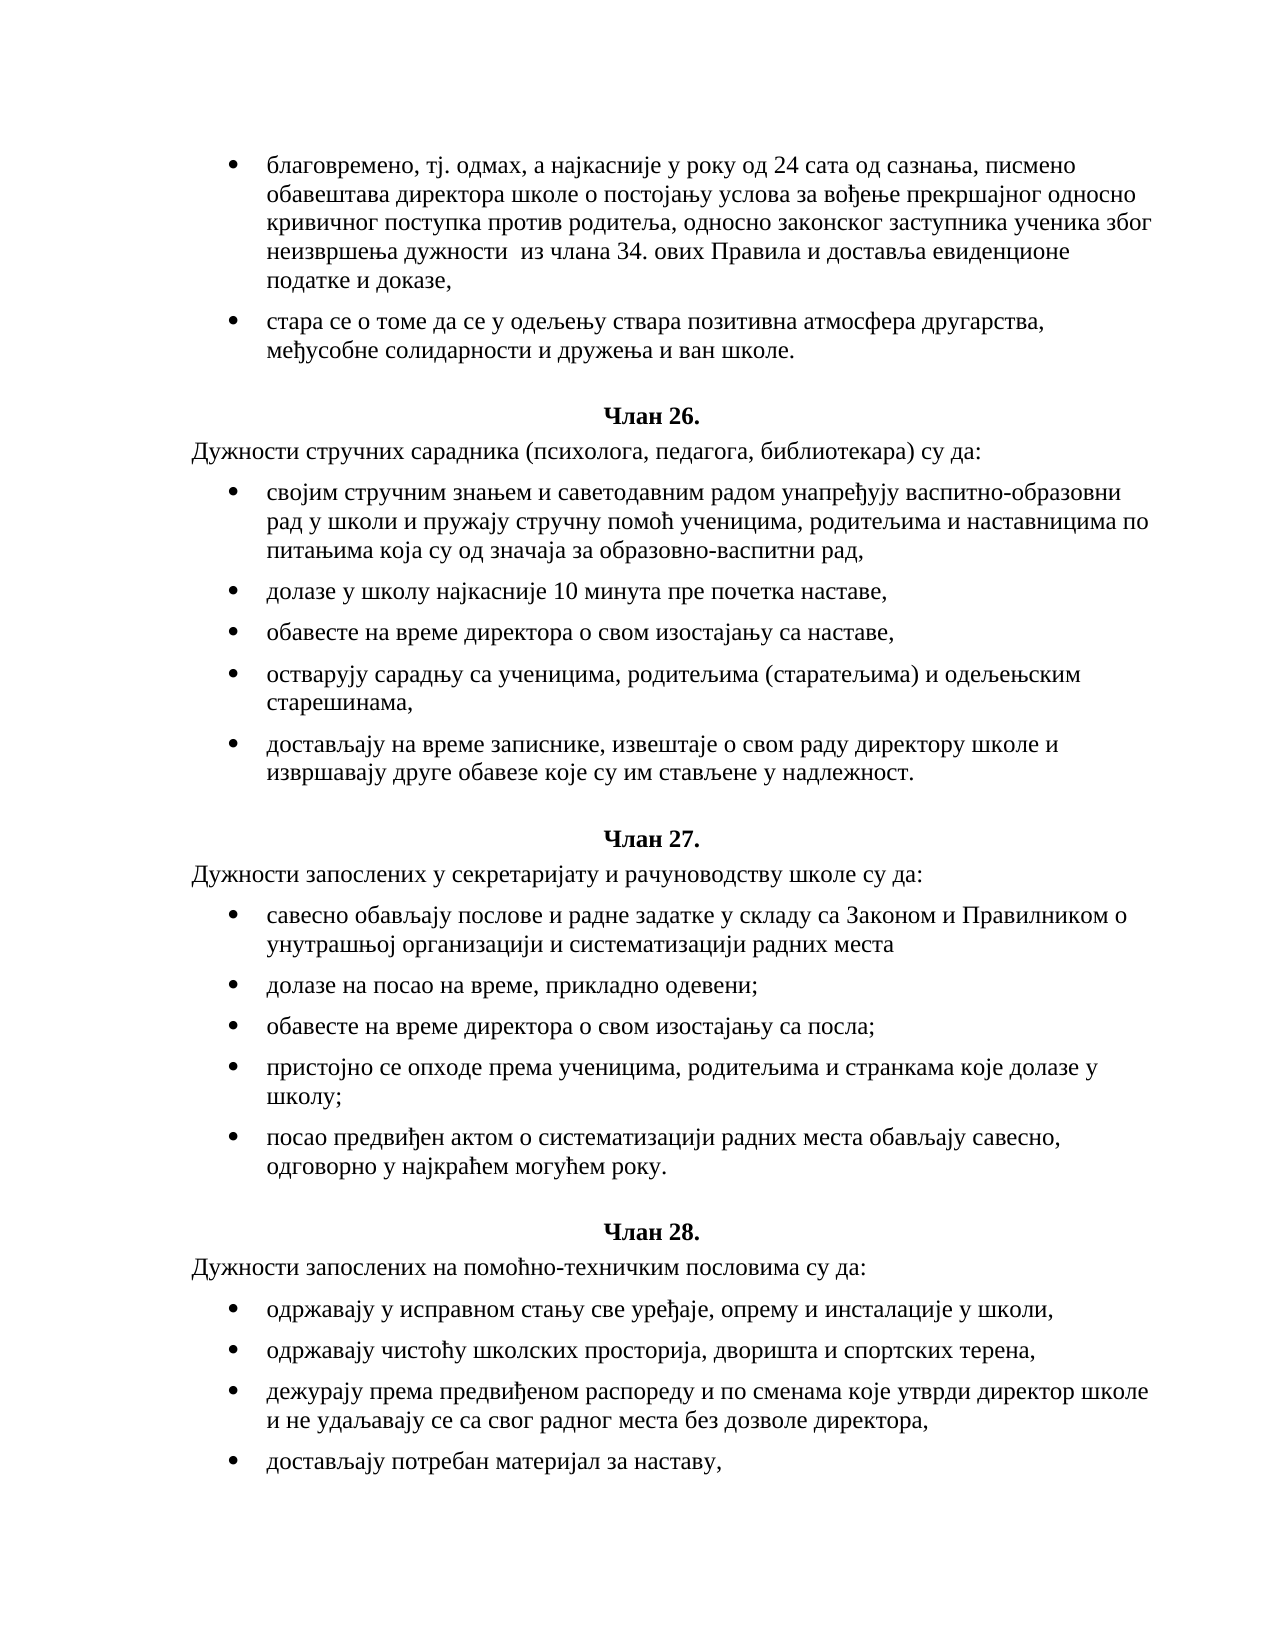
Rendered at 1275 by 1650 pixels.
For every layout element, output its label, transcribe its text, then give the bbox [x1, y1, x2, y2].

list одржавају чистоћу школских просторија, дворишта и спортских терена, [229, 1335, 1153, 1364]
text Дужности запослених на помоћно-техничким пословима су да: [150, 1252, 1153, 1281]
list стара се о томе да се у одељењу ствара позитивна атмосфера другарства, међусобне солидарности и дружења и ван школе. [229, 306, 1153, 364]
list долазе у школу најкасније 10 минута пре почетка наставе, [229, 576, 1153, 605]
list пристојно се опходе према ученицима, родитељима и странкама које долазе у школу; [229, 1052, 1153, 1110]
text Члан 26. [150, 401, 1153, 430]
list обавесте на време директора о свом изостајању са посла; [229, 1011, 1153, 1040]
text Дужности стручних сарадника (психолога, педагога, библиотекара) су да: [150, 436, 1153, 465]
list савесно обављају послове и радне задатке у складу са Законом и Правилником о унутрашњој организацији и систематизацији радних места [229, 900, 1153, 957]
list одржавају у исправном стању све уређаје, опрему и инсталације у школи, [229, 1294, 1153, 1322]
text Члан 27. [150, 824, 1153, 852]
text Дужности запослених у секретаријату и рачуноводству школе су да: [150, 859, 1153, 887]
list посао предвиђен актом о систематизацији радних места обављају савесно, одговорно у најкраћем могућем року. [229, 1122, 1153, 1180]
list благовремено, тј. одмах, а најкасније у року од 24 сата од сазнања, писмено обавештава директора школе о постојању услова за вођење прекршајног односно кривичног поступка против родитеља, односно законског заступника ученика због неизвршења дужности из члана 34. ових Правила и доставља евиденционе податке и доказе, [229, 150, 1153, 294]
list долазе на посао на време, прикладно одевени; [229, 970, 1153, 999]
list достављају на време записнике, извештаје о свом раду директору школе и извршавају друге обавезе које су им стављене у надлежност. [229, 729, 1153, 786]
text Члан 28. [150, 1217, 1153, 1246]
list достављају потребан материјал за наставу, [229, 1446, 1153, 1475]
list дежурају према предвиђеном распореду и по сменама које утврди директор школе и не удаљавају се са свог радног места без дозволе директора, [229, 1376, 1153, 1434]
list својим стручним знањем и саветодавним радом унапређују васпитно-образовни рад у школи и пружају стручну помоћ ученицима, родитељима и наставницима по питањима која су од значаја за образовно-васпитни рад, [229, 477, 1153, 564]
list обавесте на време директора о свом изостајању са наставе, [229, 617, 1153, 646]
list остварују сарадњу са ученицима, родитељима (старатељима) и одељењским старешинама, [229, 659, 1153, 716]
